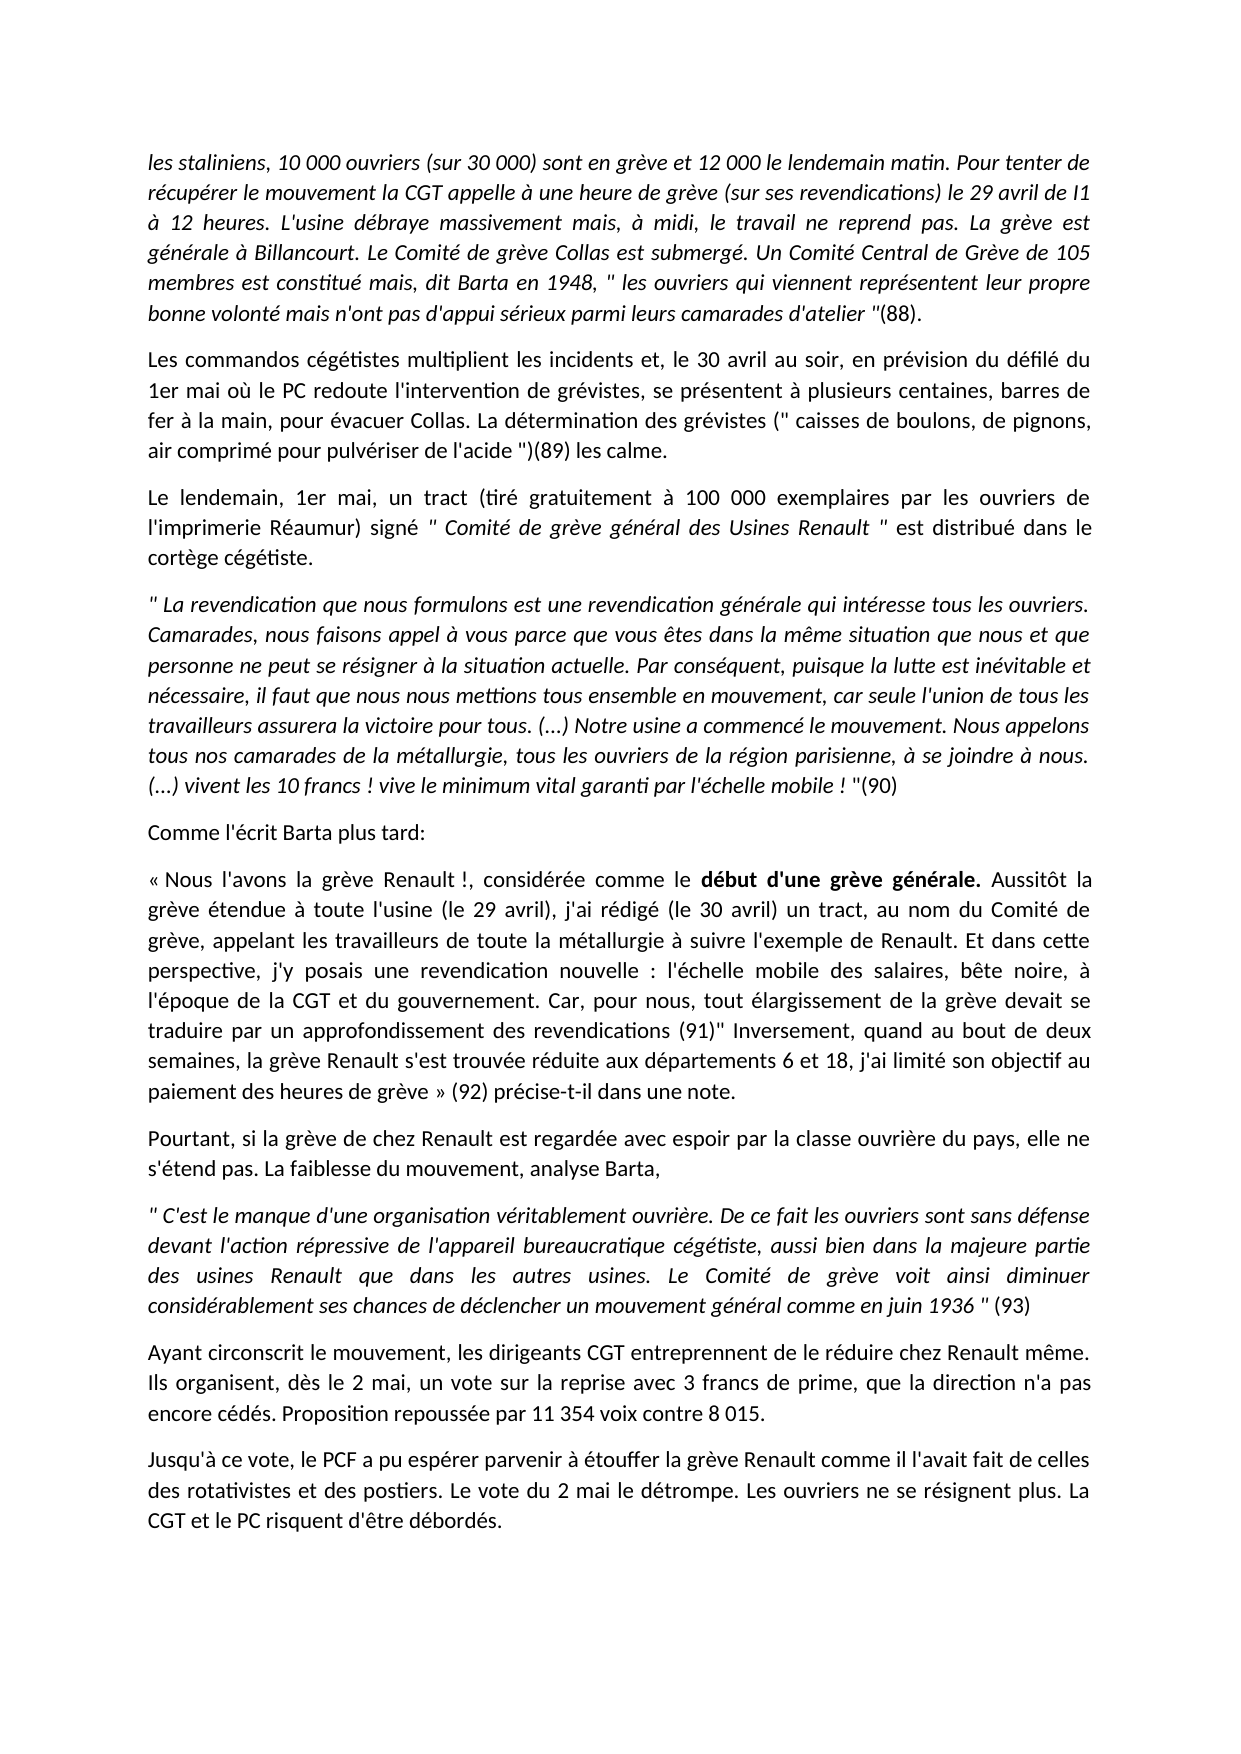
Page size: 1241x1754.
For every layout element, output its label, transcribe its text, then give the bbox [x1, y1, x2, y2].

text Comme l'écrit Вarta plus tard: [148, 818, 1093, 846]
text Ayant circonscrit le mouvement, les dirigeants CGT entreprennent de le réduire chez Renault même. Ils organisent, dès le 2 mai, un vote sur la reprise avec 3 francs de prime, que la direction n'a pas encore cédés. Proposition repoussée par 11 354 voix contre 8 015. [148, 1338, 1093, 1427]
text Le lendemain, 1er mai, un tract (tiré gratuitement à 100 000 exemplaires par les ouvriers de l'imprimerie Réaumur) signé " Comité de grève général des Usines Renault " est distribué dans le cortège cégétiste. [148, 483, 1093, 571]
text Jusqu'à ce vote, le PCF a pu espérer parvenir à étouffer la grève Renault comme il l'avait fait de celles des rotativistes et des postiers. Le vote du 2 mai le détrompe. Les ouvriers ne se résignent plus. La CGT et le PC risquent d'être débordés. [148, 1446, 1093, 1534]
text " La revendication que nous formulons est une revendication générale qui intéresse tous les ouvriers. Camarades, nous faisons appel à vous parce que vous êtes dans la même situation que nous et que personne ne peut se résigner à la situation actuelle. Par conséquent, puisque la lutte est inévitable et nécessaire, il faut que nous nous mettions tous ensemble en mouvement, car seule l'union de tous les travailleurs assurera la victoire pour tous. (...) Notre usine a commencé le mouvement. Nous appelons tous nos camarades de la métallurgie, tous les ouvriers de la région parisienne, à se joindre à nous. (...) vivent les 10 francs ! vive le minimum vital garanti par l'échelle mobile ! "(90) [148, 590, 1093, 799]
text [148, 148, 1093, 327]
text Les commandos cégétistes multiplient les incidents et, le 30 avril au soir, en prévision du défilé du 1er mai où le PC redoute l'intervention de grévistes, se présentent à plusieurs centaines, barres de fer à la main, pour évacuer Collas. La détermination des grévistes (" caisses de boulons, de pignons, air comprimé pour pulvériser de l'acide ")(89) les calme. [148, 346, 1093, 464]
text « Nous l'avons la grève Renault !, considérée comme le début d'une grève générale. Aussitôt la grève étendue à toute l'usine (le 29 avril), j'ai rédigé (le 30 avril) un tract, au nom du Comité de grève, appelant les travailleurs de toute la métallurgie à suivre l'exemple de Renault. Et dans cette perspective, j'y posais une revendication nouvelle : l'échelle mobile des salaires, bête noire, à l'époque de la CGT et du gouvernement. Car, pour nous, tout élargissement de la grève devait se traduire par un approfondissement des revendications (91)" Inversement, quand au bout de deux semaines, la grève Renault s'est trouvée réduite aux départements 6 et 18, j'ai limité son objectif au paiement des heures de grève » (92) précise-t-il dans une note. [148, 865, 1093, 1105]
text Pourtant, si la grève de chez Renault est regardée avec espoir par la classe ouvrière du pays, elle ne s'étend pas. La faiblesse du mouvement, analyse Вarta, [148, 1124, 1093, 1182]
text " C'est le manque d'une organisation véritablement ouvrière. De ce fait les ouvriers sont sans défense devant l'action répressive de l'appareil bureaucratique cégétiste, aussi bien dans la majeure partie des usines Renault que dans les autres usines. Le Comité de grève voit ainsi diminuer considérablement ses chances de déclencher un mouvement général comme en juin 1936 " (93) [148, 1201, 1093, 1319]
